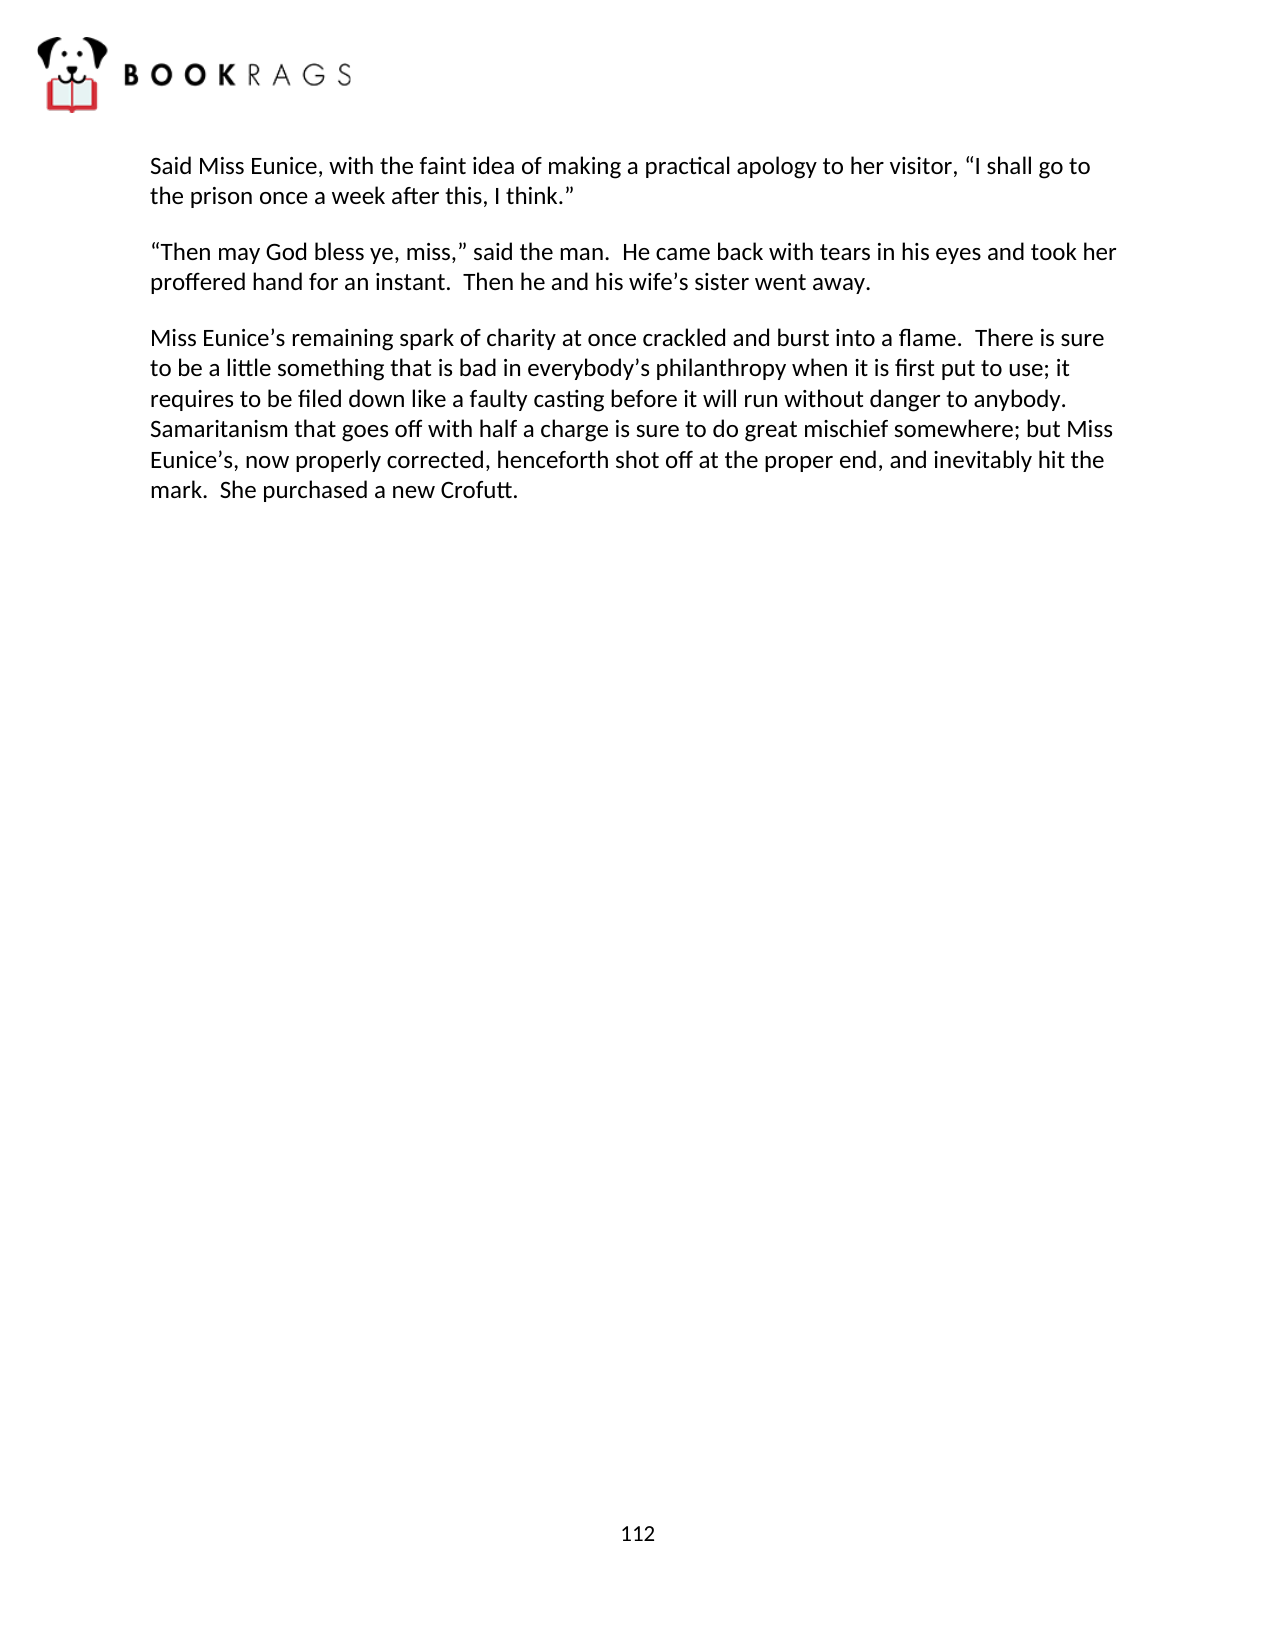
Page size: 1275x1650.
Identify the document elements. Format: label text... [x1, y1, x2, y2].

text “Then may God bless ye, miss,” said the man. He came back with tears in his eyes and took her proffered hand for an instant. Then he and his wife’s sister went away. [150, 236, 1125, 297]
picture [37, 37, 351, 113]
text Miss Eunice’s remaining spark of charity at once crackled and burst into a flame. There is sure to be a little something that is bad in everybody’s philanthropy when it is first put to use; it requires to be filed down like a faulty casting before it will run without danger to anybody. Samaritanism that goes off with half a charge is sure to do great mischief somewhere; but Miss Eunice’s, now properly corrected, henceforth shot off at the proper end, and inevitably hit the mark. She purchased a new Crofutt. [150, 322, 1125, 505]
text Said Miss Eunice, with the faint idea of making a practical apology to her visitor, “I shall go to the prison once a week after this, I think.” [150, 150, 1125, 211]
